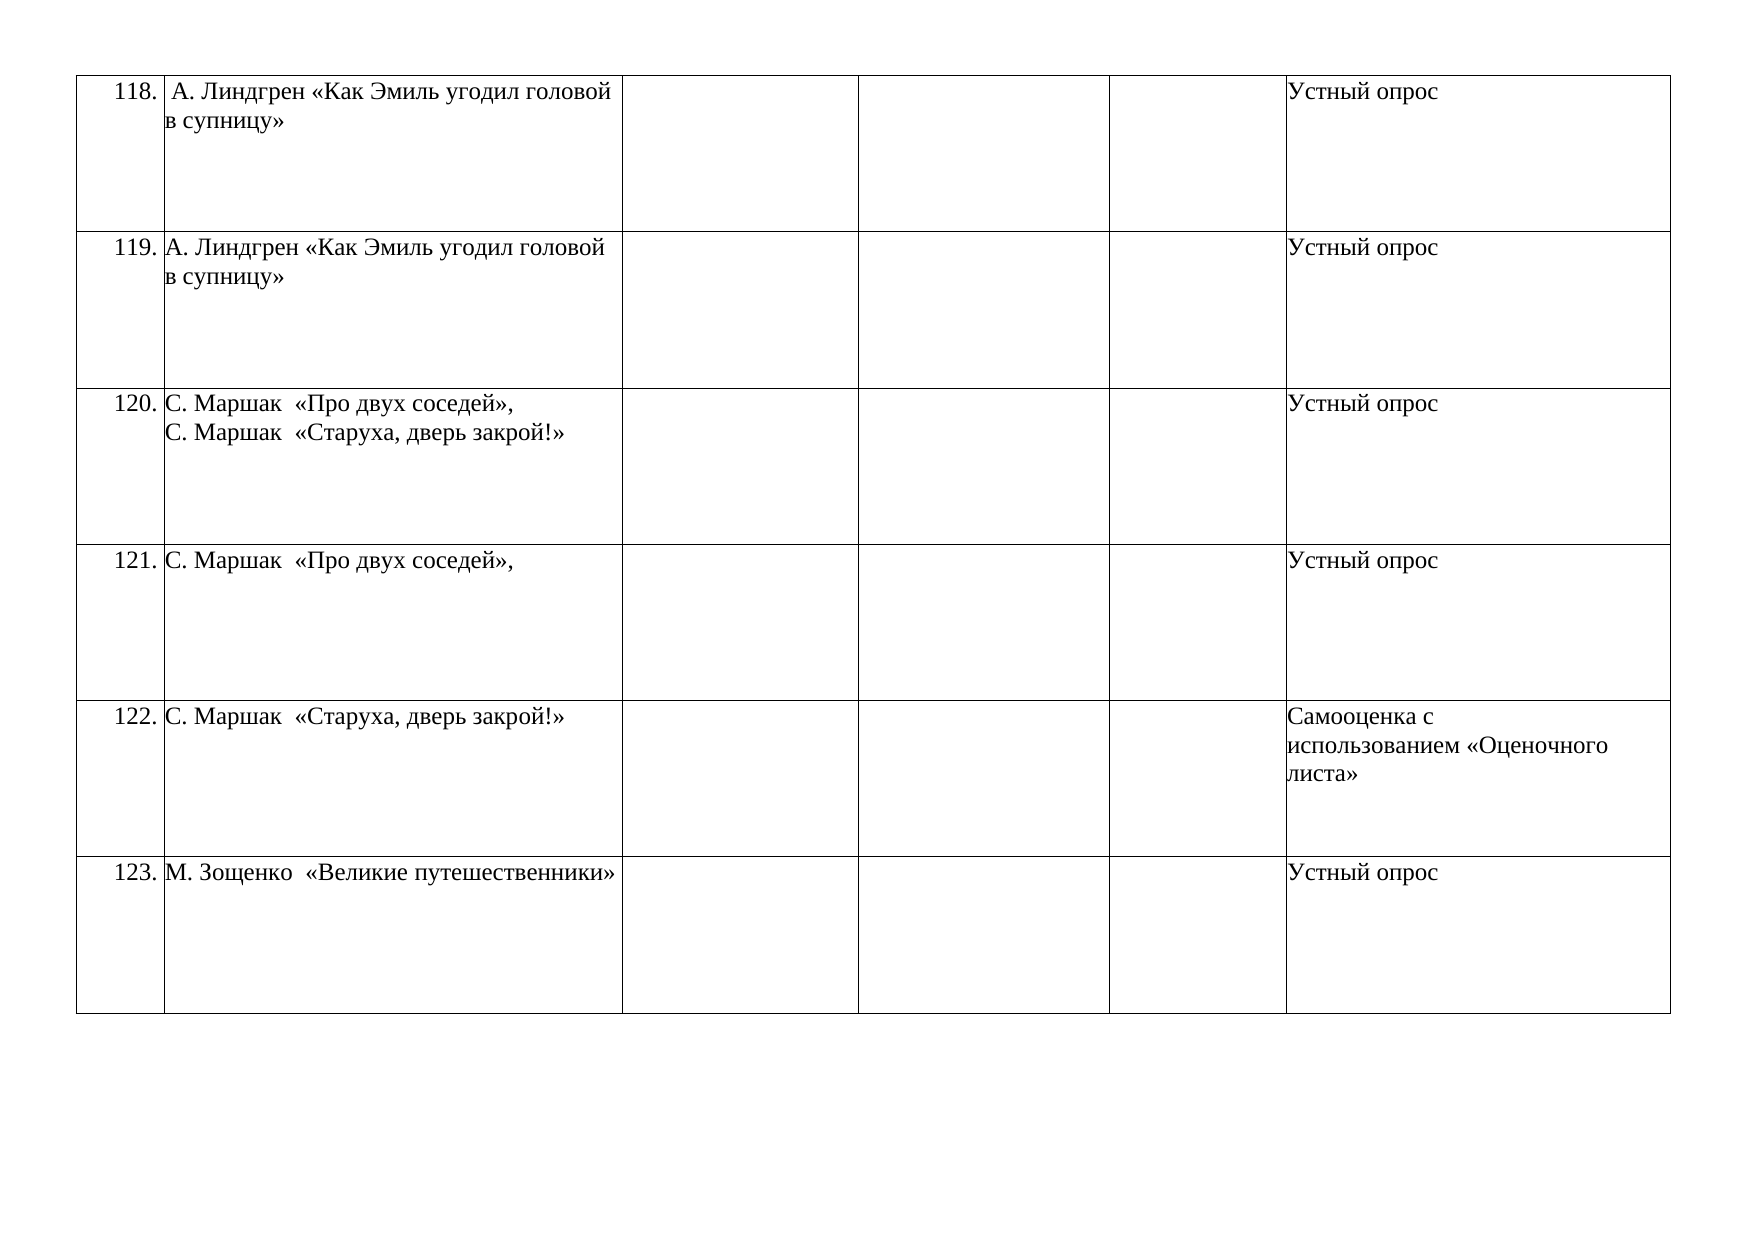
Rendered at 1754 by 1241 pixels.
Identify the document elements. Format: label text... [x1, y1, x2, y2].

table_cell [623, 76, 858, 231]
table_cell [859, 701, 1109, 856]
table_cell Устный опрос [1287, 76, 1670, 231]
table_cell Устный опрос [1287, 389, 1670, 544]
table_cell Самооценка с использованием «Оценочного листа» [1287, 701, 1670, 856]
table_cell Устный опрос [1287, 857, 1670, 1012]
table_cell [165, 232, 622, 387]
table_cell [77, 389, 164, 544]
table_cell [1110, 76, 1286, 231]
table_cell [623, 545, 858, 700]
table_cell [1110, 232, 1286, 387]
table_cell [77, 232, 164, 387]
table_cell [859, 857, 1109, 1012]
table_cell [1110, 545, 1286, 700]
table_cell С. Маршак «Про двух соседей», [165, 545, 622, 700]
table_cell С. Маршак «Про двух соседей», С. Маршак «Старуха, дверь закрой!» [165, 389, 622, 544]
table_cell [165, 76, 622, 231]
table_cell [77, 701, 164, 856]
table_cell [623, 389, 858, 544]
table_cell [623, 701, 858, 856]
table_cell [859, 389, 1109, 544]
table_cell [623, 232, 858, 387]
table_cell [77, 76, 164, 231]
table_cell [859, 76, 1109, 231]
table_cell [623, 857, 858, 1012]
table_cell Устный опрос [1287, 545, 1670, 700]
table_cell [859, 545, 1109, 700]
table_cell [1110, 857, 1286, 1012]
table_cell [859, 232, 1109, 387]
table_cell [77, 857, 164, 1012]
table_cell [1110, 701, 1286, 856]
table_cell Устный опрос [1287, 232, 1670, 387]
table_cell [165, 857, 622, 1012]
table_cell [77, 545, 164, 700]
table_cell [1110, 389, 1286, 544]
table_cell С. Маршак «Старуха, дверь закрой!» [165, 701, 622, 856]
